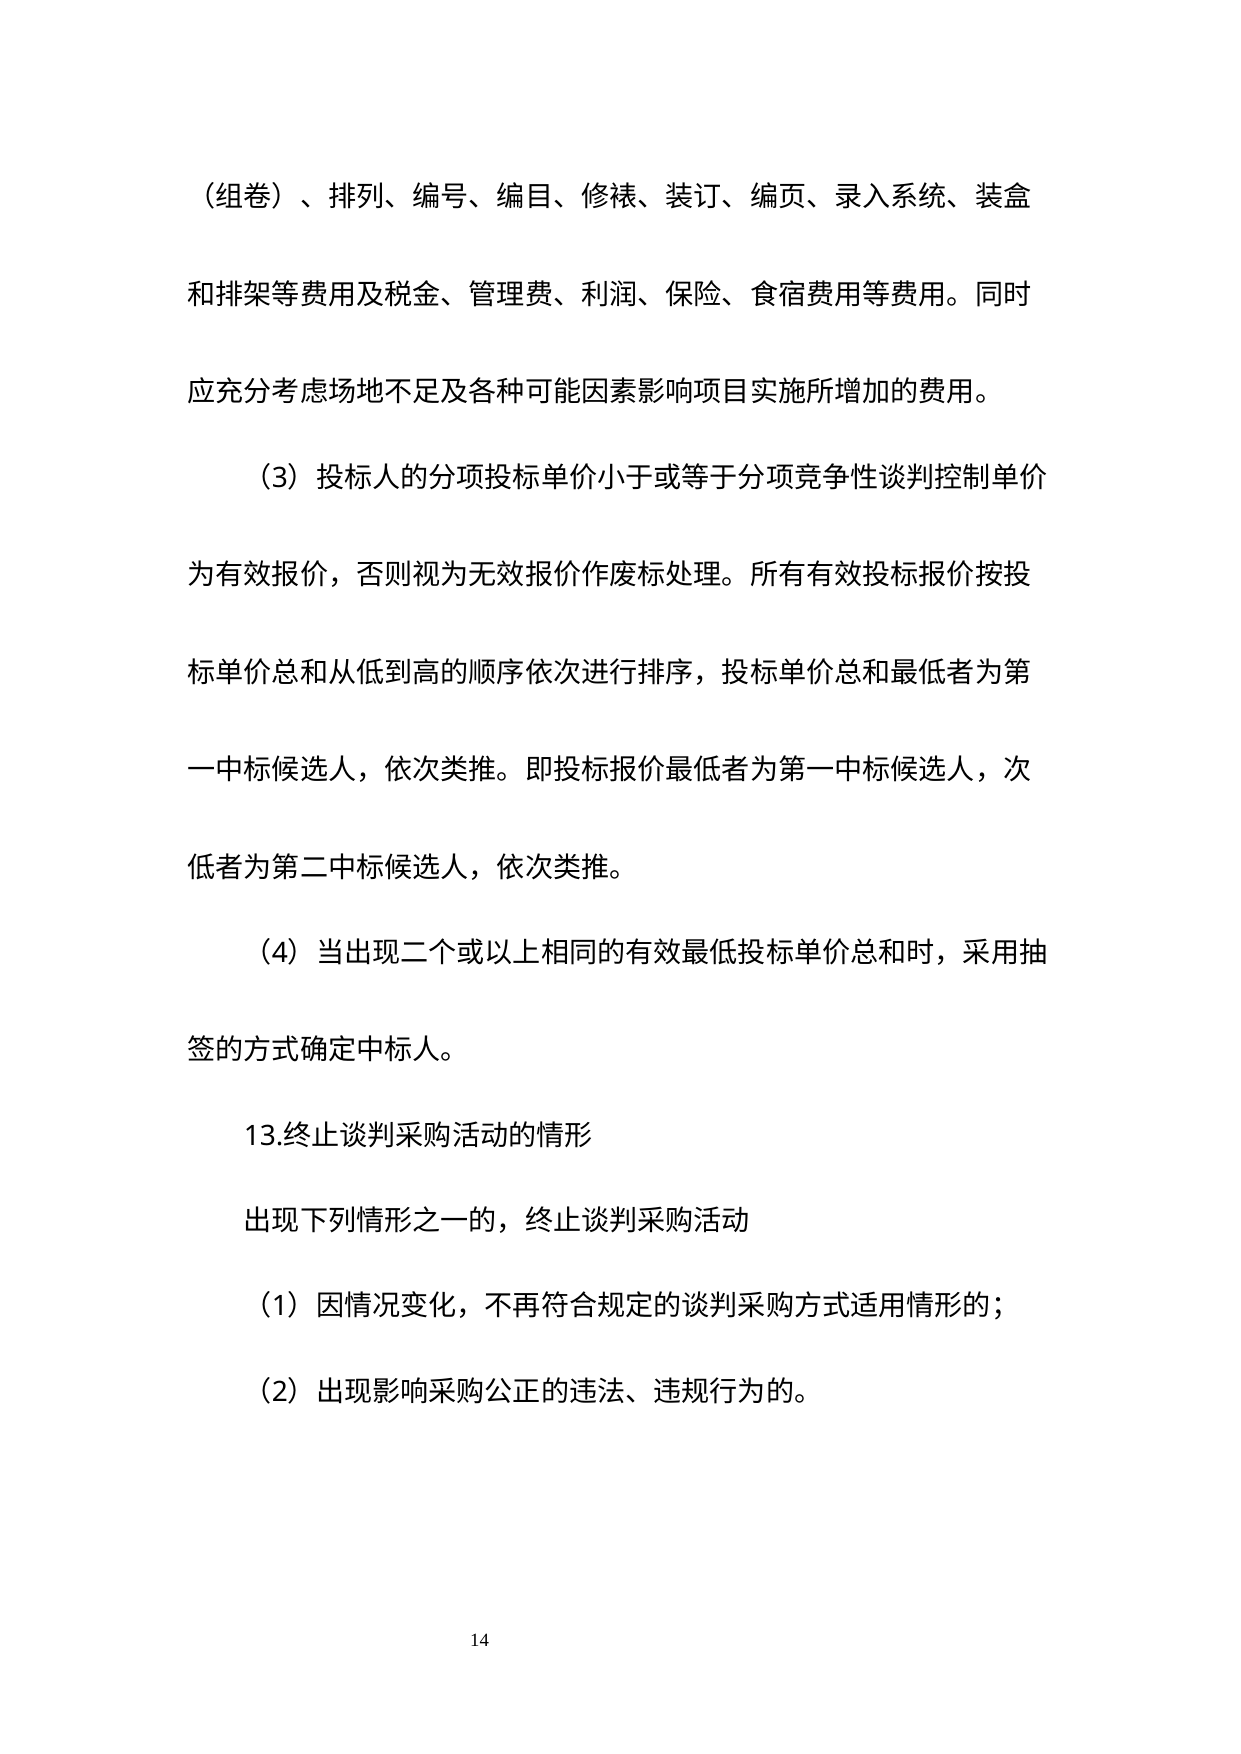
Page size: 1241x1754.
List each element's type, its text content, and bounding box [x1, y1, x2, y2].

text （1）因情况变化，不再符合规定的谈判采购方式适用情形的； [187, 1271, 1053, 1336]
text 出现下列情形之一的，终止谈判采购活动 [187, 1186, 1053, 1251]
text （2）出现影响采购公正的违法、违规行为的。 [187, 1357, 1053, 1422]
text （3）投标人的分项投标单价小于或等于分项竞争性谈判控制单价为有效报价，否则视为无效报价作废标处理。所有有效投标报价按投标单价总和从低到高的顺序依次进行排序，投标单价总和最低者为第一中标候选人，依次类推。即投标报价最低者为第一中标候选人，次低者为第二中标候选人，依次类推。 [187, 442, 1053, 897]
text 13.终止谈判采购活动的情形 [187, 1100, 1053, 1165]
text （4）当出现二个或以上相同的有效最低投标单价总和时，采用抽签的方式确定中标人。 [187, 918, 1053, 1080]
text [187, 162, 1053, 422]
